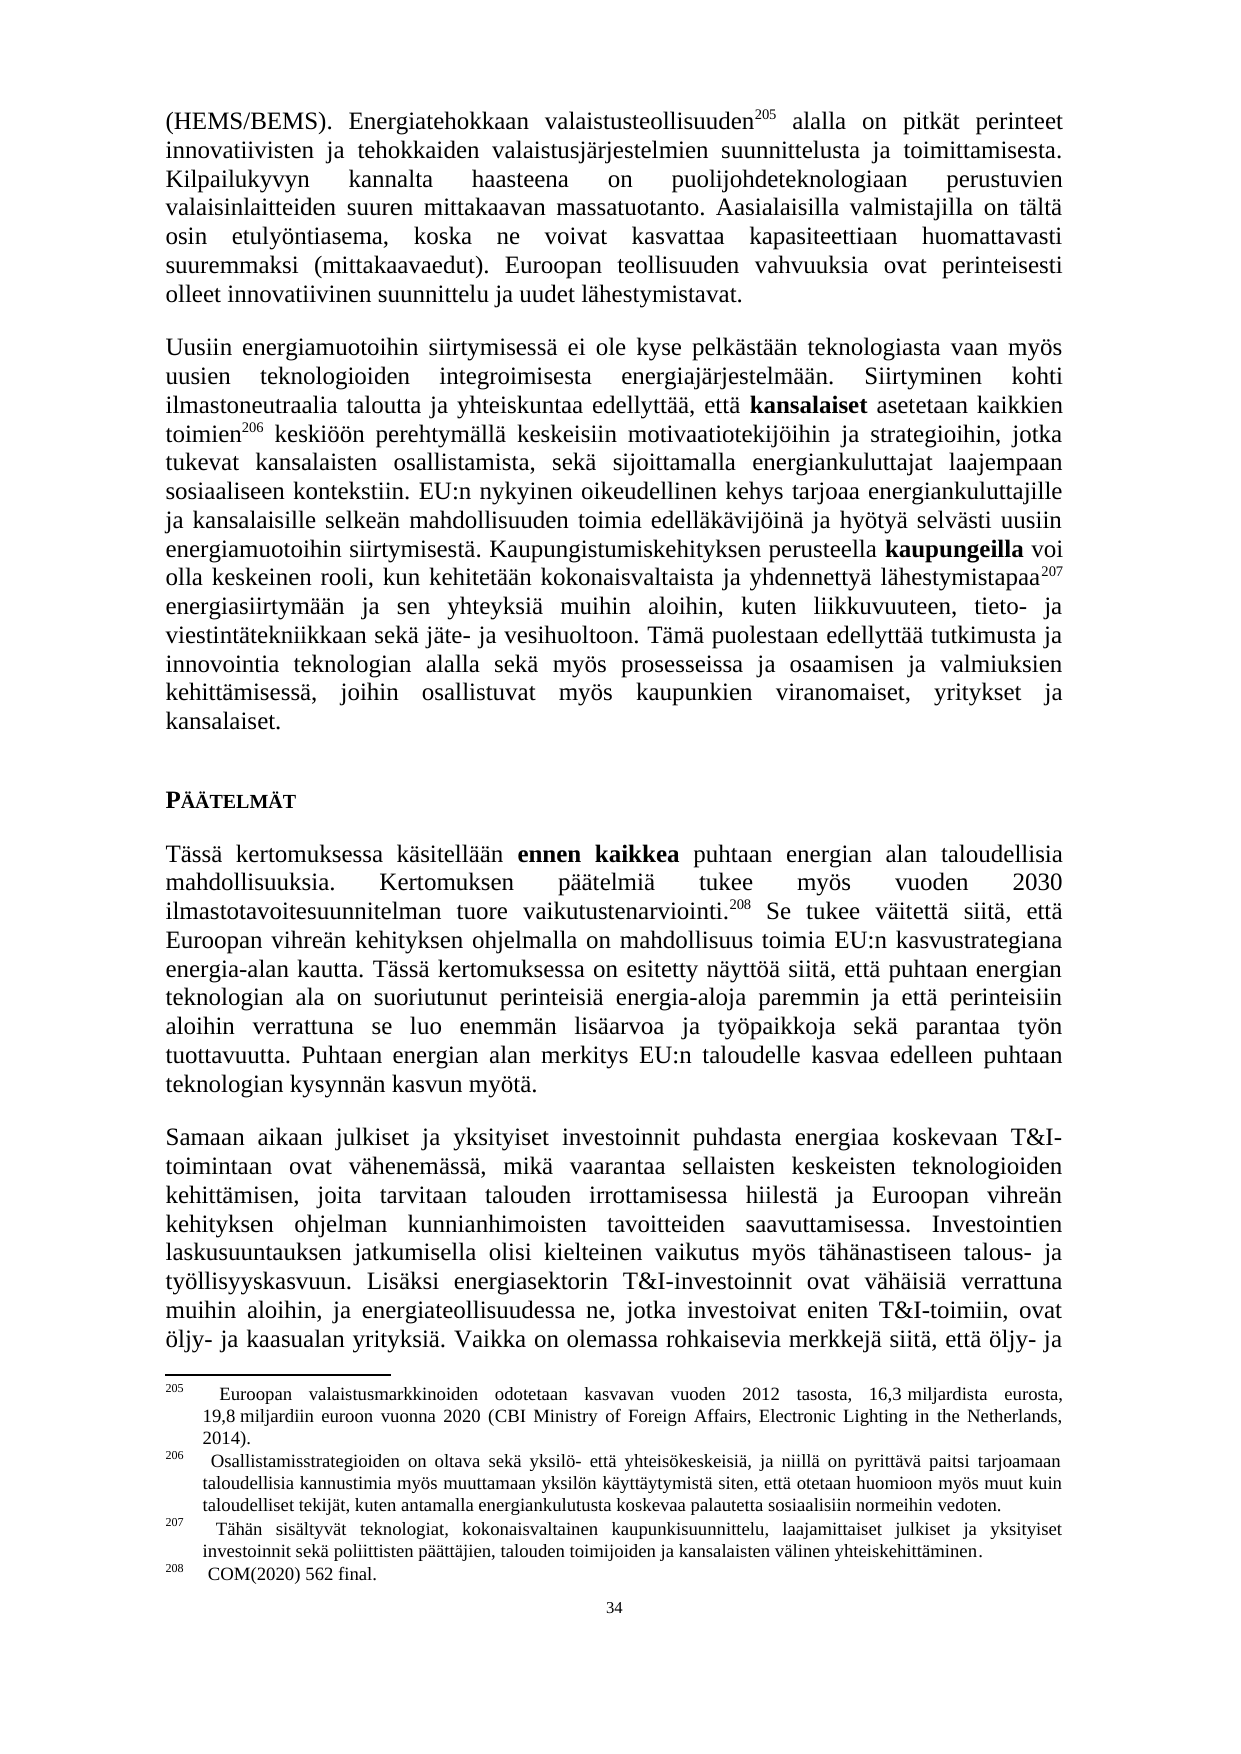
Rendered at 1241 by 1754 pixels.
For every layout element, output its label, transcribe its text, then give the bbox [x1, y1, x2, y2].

text Uusiin energiamuotoihin siirtymisessä ei ole kyse pelkästään teknologiasta vaan myös uusien teknologioiden integroimisesta energiajärjestelmään. Siirtyminen kohti ilmastoneutraalia taloutta ja yhteiskuntaa edellyttää, että kansalaiset asetetaan kaikkien toimien keskiöön perehtymällä keskeisiin motivaatiotekijöihin ja strategioihin, jotka tukevat kansalaisten osallistamista, sekä sijoittamalla energiankuluttajat laajempaan sosiaaliseen kontekstiin. EU:n nykyinen oikeudellinen kehys tarjoaa energiankuluttajille ja kansalaisille selkeän mahdollisuuden toimia edelläkävijöinä ja hyötyä selvästi uusiin energiamuotoihin siirtymisestä. Kaupungistumiskehityksen perusteella kaupungeilla voi olla keskeinen rooli, kun kehitetään kokonaisvaltaista ja yhdennettyä lähestymistapaa energiasiirtymään ja sen yhteyksiä muihin aloihin, kuten liikkuvuuteen, tieto- ja viestintätekniikkaan sekä jäte- ja vesihuoltoon. Tämä puolestaan edellyttää tutkimusta ja innovointia teknologian alalla sekä myös prosesseissa ja osaamisen ja valmiuksien kehittämisessä, joihin osallistuvat myös kaupunkien viranomaiset, yritykset ja kansalaiset. [165, 332, 1063, 735]
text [165, 1122, 1063, 1352]
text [165, 106, 1063, 307]
text Tässä kertomuksessa käsitellään ennen kaikkea puhtaan energian alan taloudellisia mahdollisuuksia. Kertomuksen päätelmiä tukee myös vuoden 2030 ilmastotavoitesuunnitelman tuore vaikutustenarviointi. Se tukee väitettä siitä, että Euroopan vihreän kehityksen ohjelmalla on mahdollisuus toimia EU:n kasvustrategiana energia-alan kautta. Tässä kertomuksessa on esitetty näyttöä siitä, että puhtaan energian teknologian ala on suoriutunut perinteisiä energia-aloja paremmin ja että perinteisiin aloihin verrattuna se luo enemmän lisäarvoa ja työpaikkoja sekä parantaa työn tuottavuutta. Puhtaan energian alan merkitys EU:n taloudelle kasvaa edelleen puhtaan teknologian kysynnän kasvun myötä. [165, 839, 1063, 1097]
subtitle Päätelmät [165, 785, 1063, 814]
